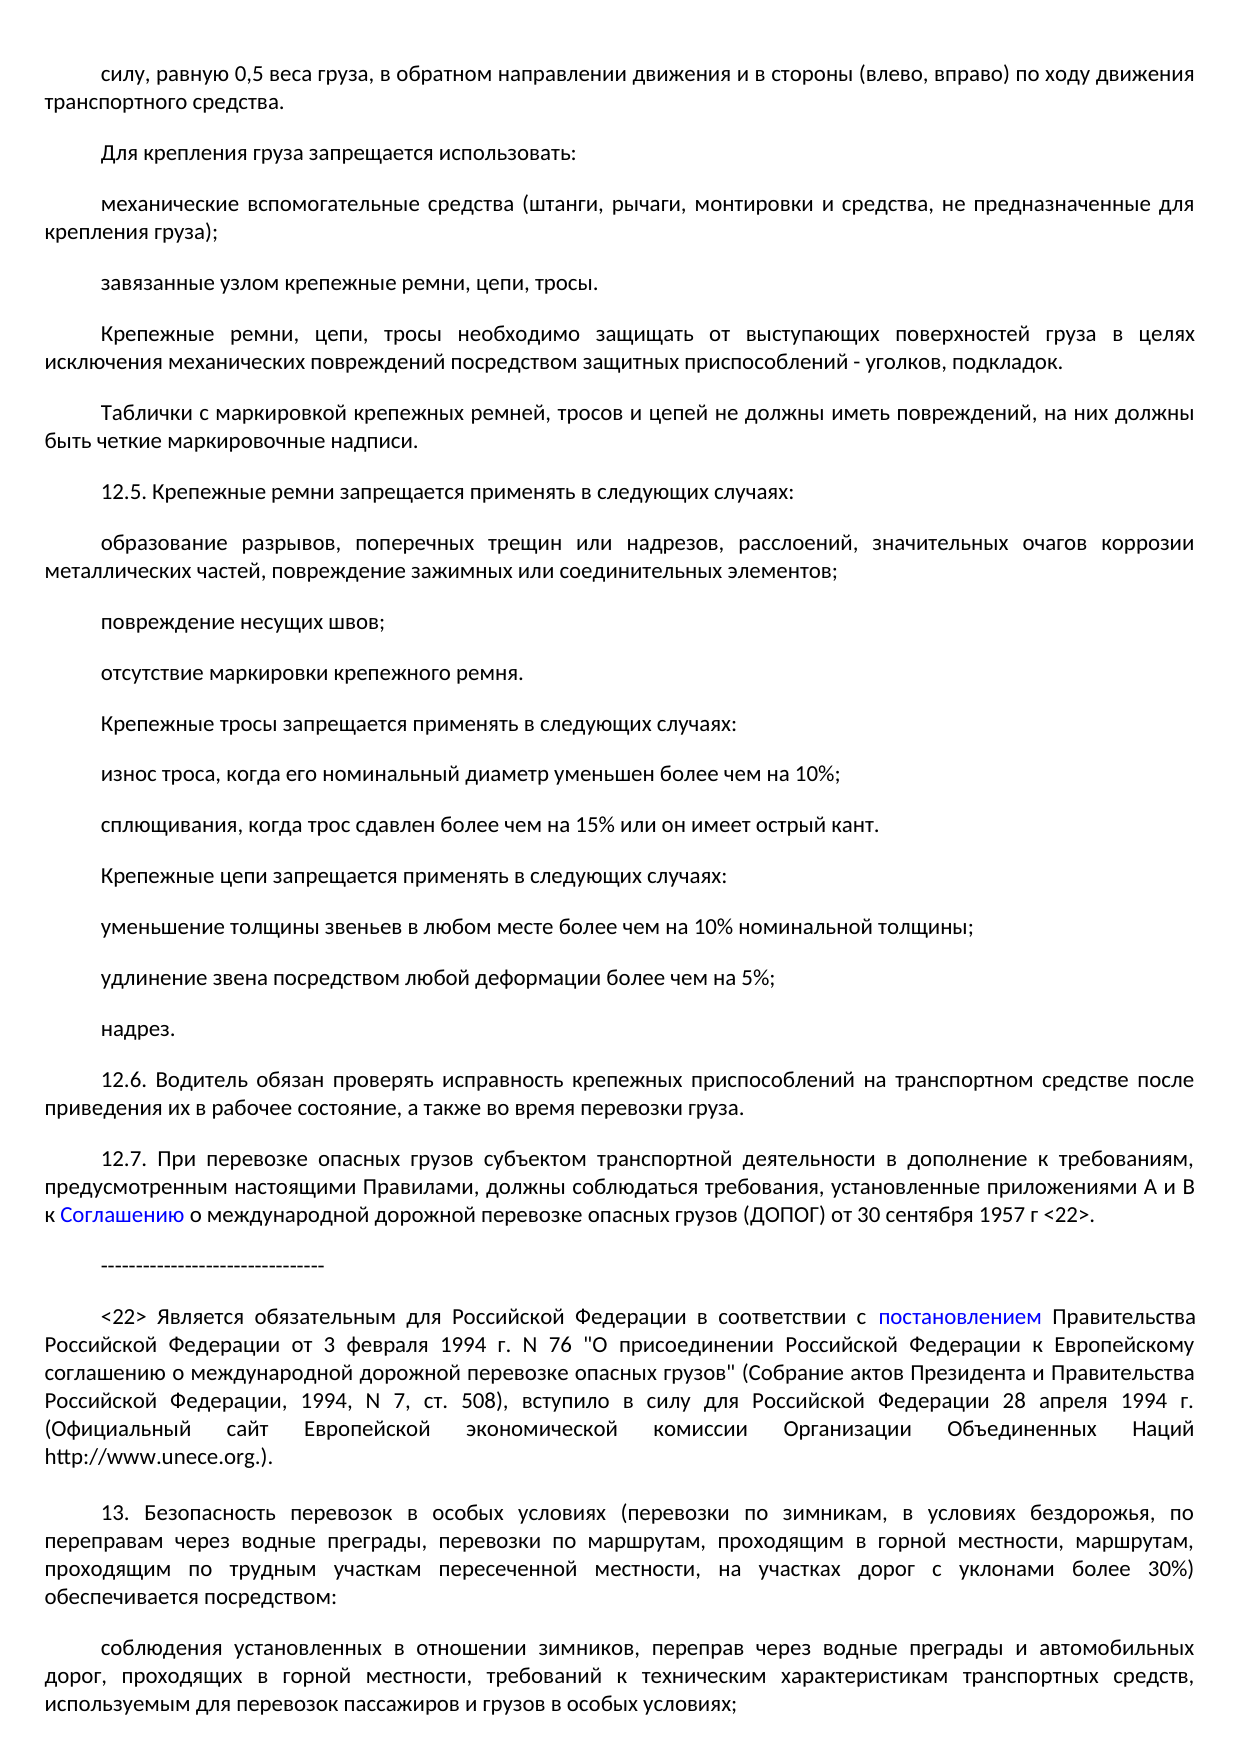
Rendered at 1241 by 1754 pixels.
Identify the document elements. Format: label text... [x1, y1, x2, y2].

text 12.5. Крепежные ремни запрещается применять в следующих случаях: [44, 477, 1196, 505]
text силу, равную 0,5 веса груза, в обратном направлении движения и в стороны (влево, вправо) по ходу движения транспортного средства. [44, 59, 1196, 115]
text Крепежные ремни, цепи, тросы необходимо защищать от выступающих поверхностей груза в целях исключения механических повреждений посредством защитных приспособлений - уголков, подкладок. [44, 319, 1196, 375]
text Таблички с маркировкой крепежных ремней, тросов и цепей не должны иметь повреждений, на них должны быть четкие маркировочные надписи. [44, 398, 1196, 454]
text <22> Является обязательным для Российской Федерации в соответствии с постановлением Правительства Российской Федерации от 3 февраля 1994 г. N 76 "О присоединении Российской Федерации к Европейскому соглашению о международной дорожной перевозке опасных грузов" (Собрание актов Президента и Правительства Российской Федерации, 1994, N 7, ст. 508), вступило в силу для Российской Федерации 28 апреля 1994 г. (Официальный сайт Европейской экономической комиссии Организации Объединенных Наций http://www.unece.org.). [44, 1302, 1196, 1470]
text износ троса, когда его номинальный диаметр уменьшен более чем на 10%; [44, 759, 1196, 788]
text образование разрывов, поперечных трещин или надрезов, расслоений, значительных очагов коррозии металлических частей, повреждение зажимных или соединительных элементов; [44, 528, 1196, 584]
text Крепежные цепи запрещается применять в следующих случаях: [44, 861, 1196, 889]
text уменьшение толщины звеньев в любом месте более чем на 10% номинальной толщины; [44, 912, 1196, 940]
text Для крепления груза запрещается использовать: [44, 138, 1196, 166]
text удлинение звена посредством любой деформации более чем на 5%; [44, 963, 1196, 991]
text механические вспомогательные средства (штанги, рычаги, монтировки и средства, не предназначенные для крепления груза); [44, 189, 1196, 245]
text соблюдения установленных в отношении зимников, переправ через водные преграды и автомобильных дорог, проходящих в горной местности, требований к техническим характеристикам транспортных средств, используемым для перевозок пассажиров и грузов в особых условиях; [44, 1633, 1196, 1717]
text 13. Безопасность перевозок в особых условиях (перевозки по зимникам, в условиях бездорожья, по переправам через водные преграды, перевозки по маршрутам, проходящим в горной местности, маршрутам, проходящим по трудным участкам пересеченной местности, на участках дорог с уклонами более 30%) обеспечивается посредством: [44, 1498, 1196, 1610]
text отсутствие маркировки крепежного ремня. [44, 658, 1196, 686]
text завязанные узлом крепежные ремни, цепи, тросы. [44, 268, 1196, 296]
text надрез. [44, 1014, 1196, 1042]
text сплющивания, когда трос сдавлен более чем на 15% или он имеет острый кант. [44, 811, 1196, 838]
text 12.7. При перевозке опасных грузов субъектом транспортной деятельности в дополнение к требованиям, предусмотренным настоящими Правилами, должны соблюдаться требования, установленные приложениями A и B к Соглашению о международной дорожной перевозке опасных грузов (ДОПОГ) от 30 сентября 1957 г <22>. [44, 1144, 1196, 1228]
text 12.6. Водитель обязан проверять исправность крепежных приспособлений на транспортном средстве после приведения их в рабочее состояние, а также во время перевозки груза. [44, 1065, 1196, 1121]
text -------------------------------- [44, 1251, 1196, 1279]
text повреждение несущих швов; [44, 607, 1196, 635]
text Крепежные тросы запрещается применять в следующих случаях: [44, 709, 1196, 737]
